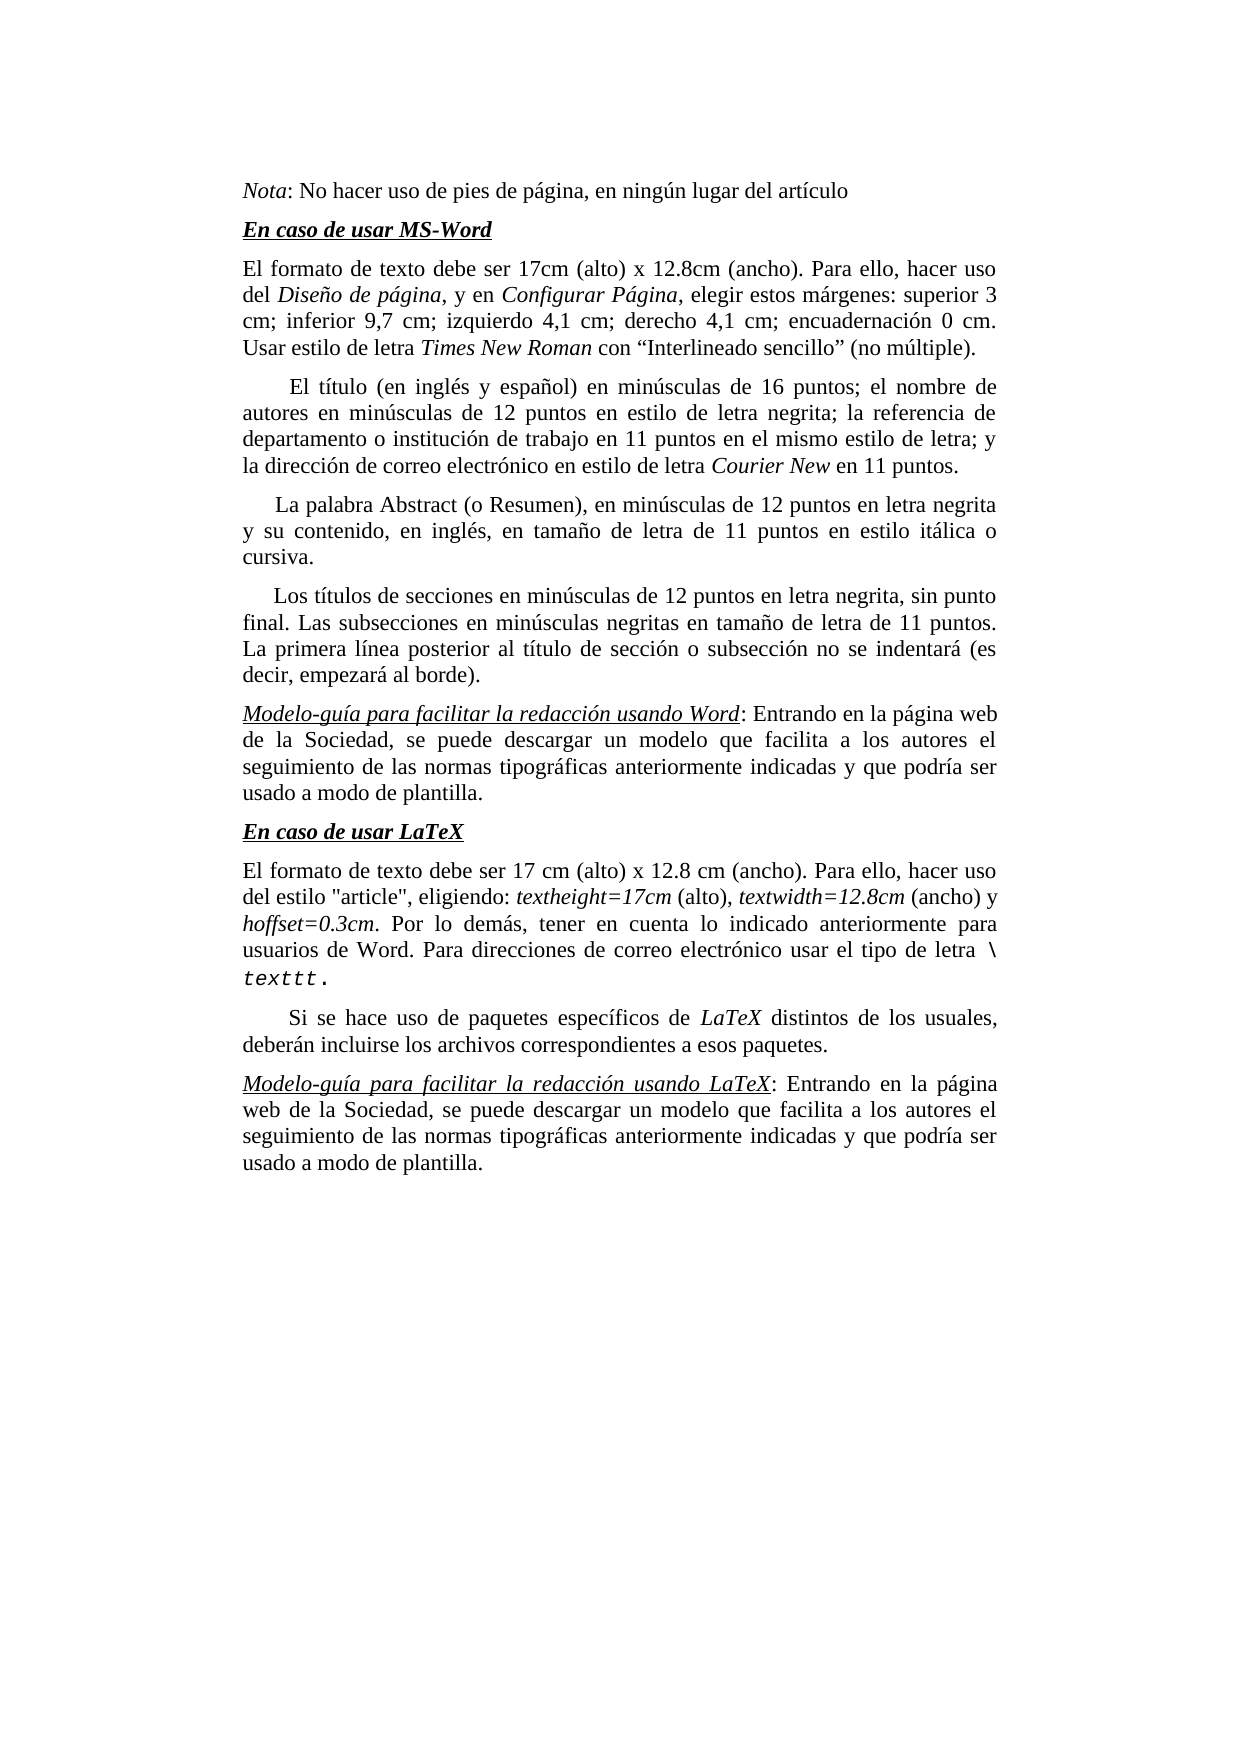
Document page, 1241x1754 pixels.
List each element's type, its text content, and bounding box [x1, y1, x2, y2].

text Modelo-guía para facilitar la redacción usando Word: Entrando en la página web de la Sociedad, se puede descargar un modelo que facilita a los autores el seguimiento de las normas tipográficas anteriormente indicadas y que podría ser usado a modo de plantilla. [242, 700, 998, 806]
text El formato de texto debe ser 17 cm (alto) x 12.8 cm (ancho). Para ello, hacer uso del estilo "article", eligiendo: textheight=17cm (alto), textwidth=12.8cm (ancho) y hoffset=0.3cm. Por lo demás, tener en cuenta lo indicado anteriormente para usuarios de Word. Para direcciones de correo electrónico usar el tipo de letra \texttt. [242, 857, 998, 992]
text Modelo-guía para facilitar la redacción usando LaTeX: Entrando en la página web de la Sociedad, se puede descargar un modelo que facilita a los autores el seguimiento de las normas tipográficas anteriormente indicadas y que podría ser usado a modo de plantilla. [242, 1069, 998, 1175]
text En caso de usar MS-Word [242, 216, 998, 242]
text Nota: No hacer uso de pies de página, en ningún lugar del artículo [242, 177, 998, 203]
text La palabra Abstract (o Resumen), en minúsculas de 12 puntos en letra negrita y su contenido, en inglés, en tamaño de letra de 11 puntos en estilo itálica o cursiva. [242, 491, 998, 570]
text Los títulos de secciones en minúsculas de 12 puntos en letra negrita, sin punto final. Las subsecciones en minúsculas negritas en tamaño de letra de 11 puntos. La primera línea posterior al título de sección o subsección no se indentará (es decir, empezará al borde). [242, 582, 998, 688]
text En caso de usar LaTeX [242, 818, 998, 844]
text El formato de texto debe ser 17cm (alto) x 12.8cm (ancho). Para ello, hacer uso del Diseño de página, y en Configurar Página, elegir estos márgenes: superior 3 cm; inferior 9,7 cm; izquierdo 4,1 cm; derecho 4,1 cm; encuadernación 0 cm. Usar estilo de letra Times New Roman con “Interlineado sencillo” (no múltiple). [242, 255, 998, 360]
text El título (en inglés y español) en minúsculas de 16 puntos; el nombre de autores en minúsculas de 12 puntos en estilo de letra negrita; la referencia de departamento o institución de trabajo en 11 puntos en el mismo estilo de letra; y la dirección de correo electrónico en estilo de letra Courier New en 11 puntos. [242, 373, 998, 478]
text Si se hace uso de paquetes específicos de LaTeX distintos de los usuales, deberán incluirse los archivos correspondientes a esos paquetes. [242, 1004, 998, 1057]
